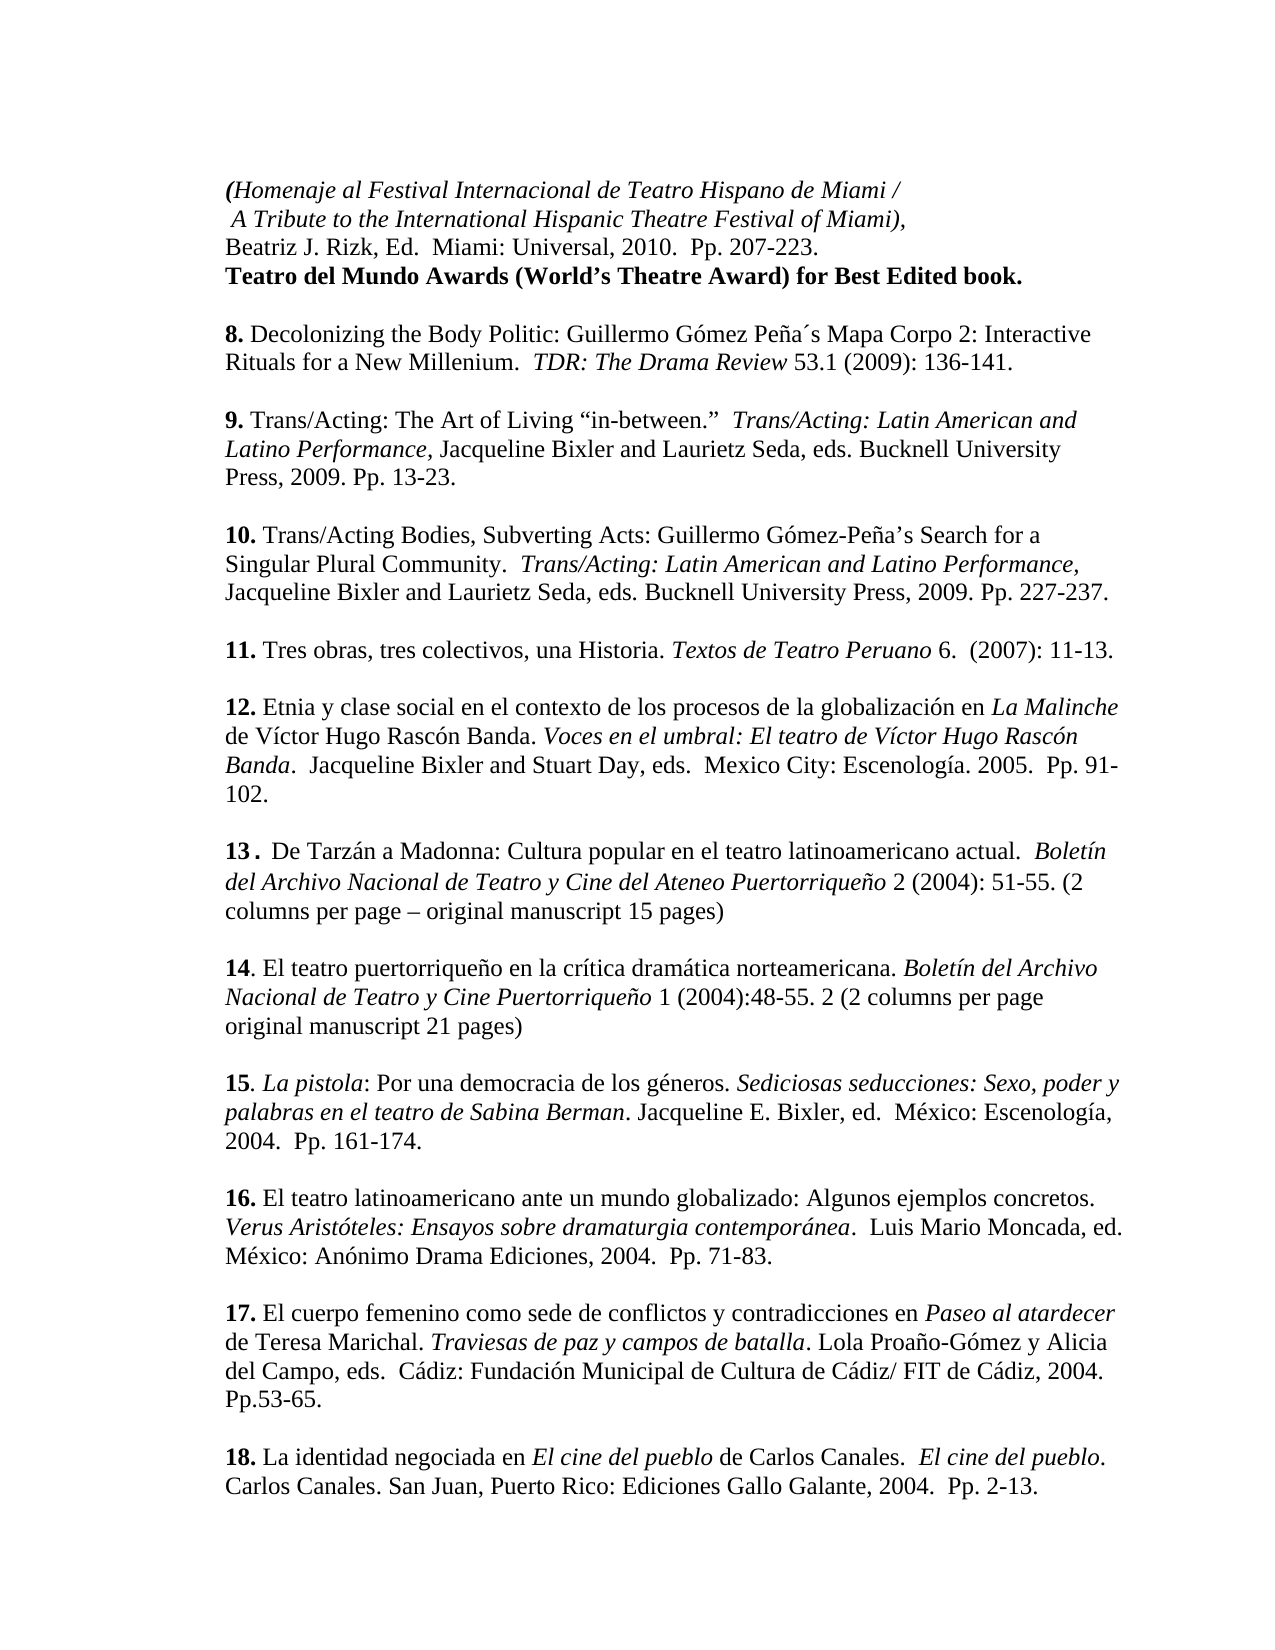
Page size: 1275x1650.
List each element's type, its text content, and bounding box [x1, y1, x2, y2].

text 12. Etnia y clase social en el contexto de los procesos de la globalización en La Malinche de Víctor Hugo Rascón Banda. Voces en el umbral: El teatro de Víctor Hugo Rascón Banda. Jacqueline Bixler and Stuart Day, eds. Mexico City: Escenología. 2005. Pp. 91-102. [225, 692, 1125, 807]
text 18. La identidad negociada en El cine del pueblo de Carlos Canales. El cine del pueblo. Carlos Canales. San Juan, Puerto Rico: Ediciones Gallo Galante, 2004. Pp. 2-13. [225, 1442, 1125, 1499]
text (Homenaje al Festival Internacional de Teatro Hispano de Miami / [150, 175, 1125, 204]
text 13. De Tarzán a Madonna: Cultura popular en el teatro latinoamericano actual. Boletín del Archivo Nacional de Teatro y Cine del Ateneo Puertorriqueño 2 (2004): 51-55. (2 columns per page – original manuscript 15 pages) [225, 836, 1125, 924]
text A Tribute to the International Hispanic Theatre Festival of Miami), [150, 204, 1125, 232]
text 14. El teatro puertorriqueño en la crítica dramática norteamericana. Boletín del Archivo Nacional de Teatro y Cine Puertorriqueño 1 (2004):48-55. 2 (2 columns per page original manuscript 21 pages) [225, 953, 1125, 1039]
text 11. Tres obras, tres colectivos, una Historia. Textos de Teatro Peruano 6. (2007): 11-13. [225, 635, 1125, 664]
text 15. La pistola: Por una democracia de los géneros. Sediciosas seducciones: Sexo, poder y palabras en el teatro de Sabina Berman. Jacqueline E. Bixler, ed. México: Escenología, 2004. Pp. 161-174. [225, 1068, 1125, 1154]
text Beatriz J. Rizk, Ed. Miami: Universal, 2010. Pp. 207-223. [225, 232, 1125, 261]
text 9. Trans/Acting: The Art of Living “in-between.” Trans/Acting: Latin American and Latino Performance, Jacqueline Bixler and Laurietz Seda, eds. Bucknell University Press, 2009. Pp. 13-23. [225, 405, 1125, 491]
text 10. Trans/Acting Bodies, Subverting Acts: Guillermo Gómez-Peña’s Search for a Singular Plural Community. Trans/Acting: Latin American and Latino Performance, Jacqueline Bixler and Laurietz Seda, eds. Bucknell University Press, 2009. Pp. 227-237. [225, 520, 1125, 606]
text Teatro del Mundo Awards (World’s Theatre Award) for Best Edited book. [225, 261, 1125, 290]
text 8. Decolonizing the Body Politic: Guillermo Gómez Peña´s Mapa Corpo 2: Interactive Rituals for a New Millenium. TDR: The Drama Review 53.1 (2009): 136-141. [225, 319, 1125, 376]
text 16. El teatro latinoamericano ante un mundo globalizado: Algunos ejemplos concretos. Verus Aristóteles: Ensayos sobre dramaturgia contemporánea. Luis Mario Moncada, ed. México: Anónimo Drama Ediciones, 2004. Pp. 71-83. [225, 1183, 1125, 1269]
text 17. El cuerpo femenino como sede de conflictos y contradicciones en Paseo al atardecer de Teresa Marichal. Traviesas de paz y campos de batalla. Lola Proaño-Gómez y Alicia del Campo, eds. Cádiz: Fundación Municipal de Cultura de Cádiz/ FIT de Cádiz, 2004. Pp.53-65. [225, 1298, 1125, 1413]
